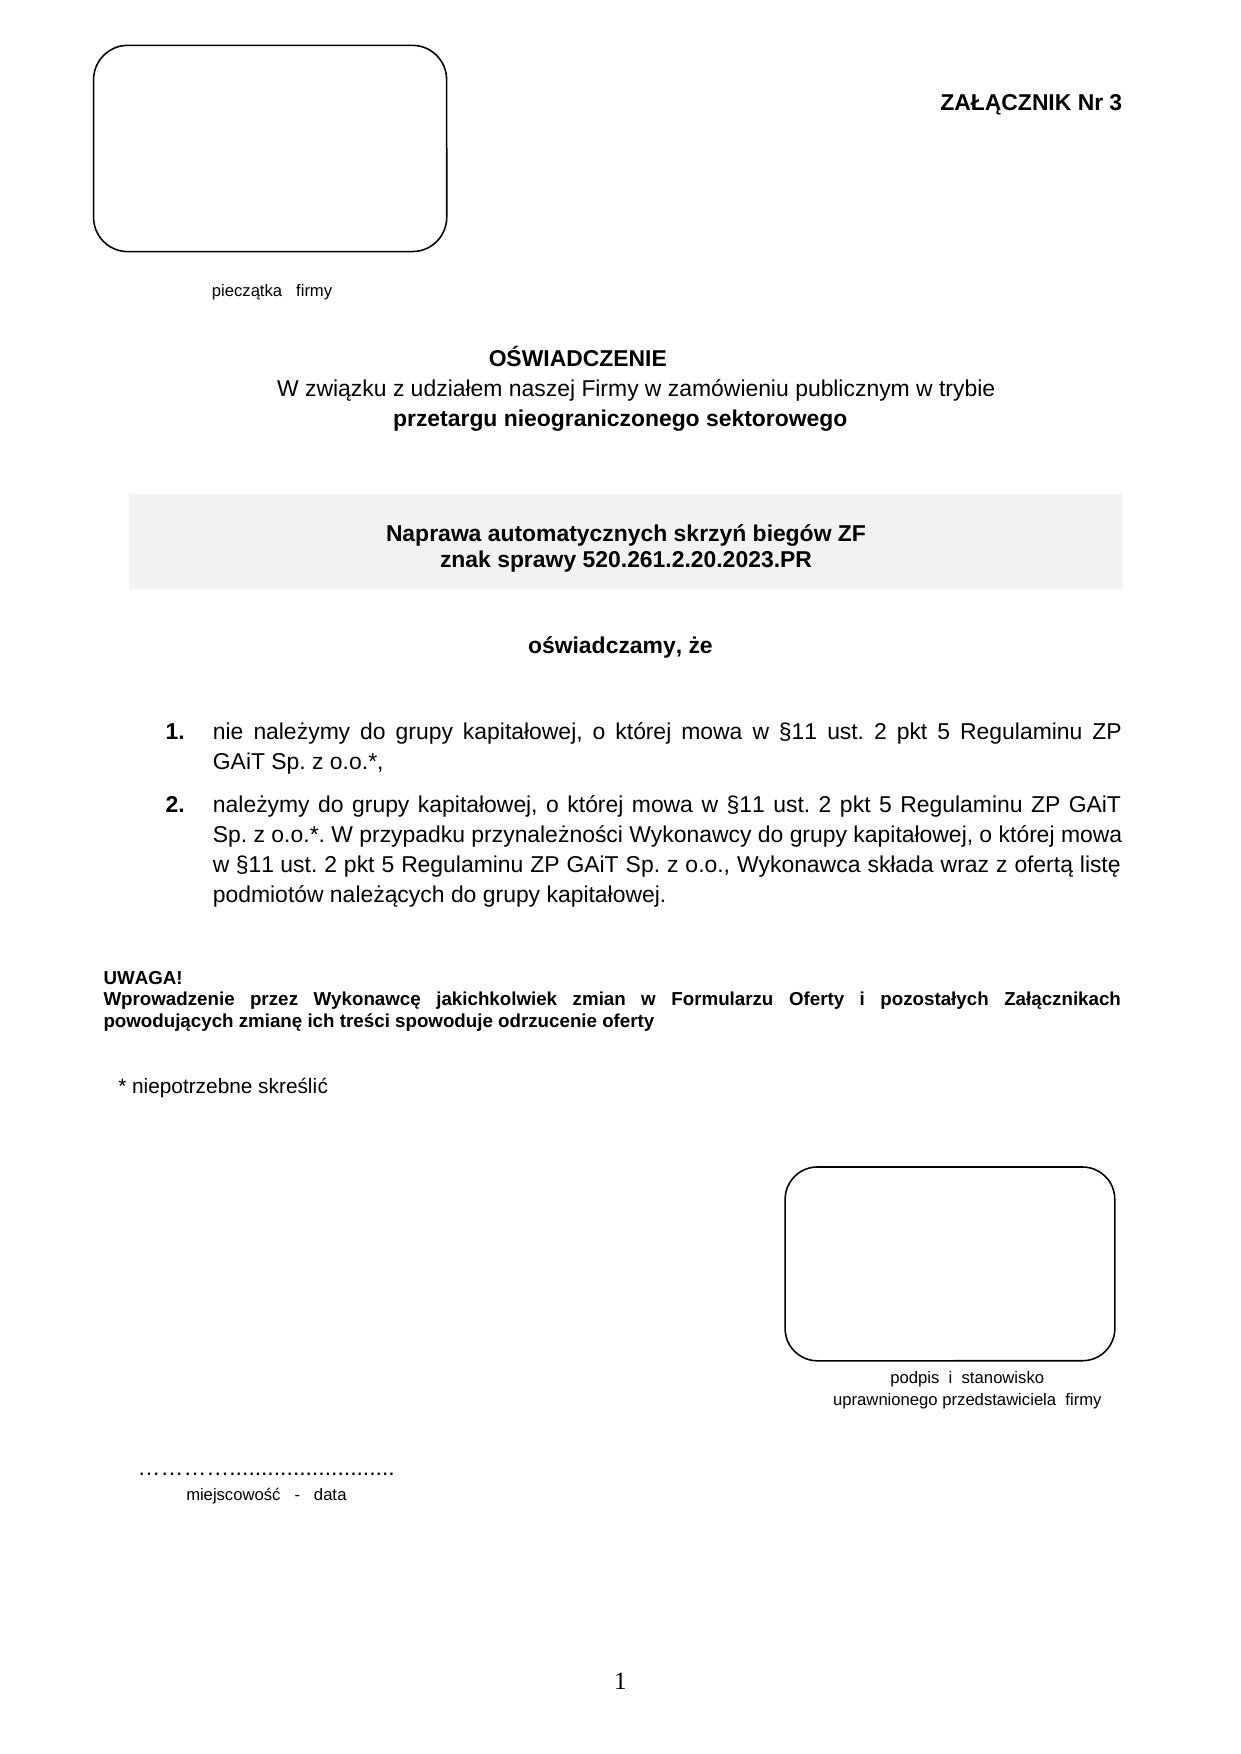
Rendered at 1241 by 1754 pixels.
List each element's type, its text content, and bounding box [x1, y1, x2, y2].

text podpis i stanowisko [812, 1367, 1122, 1387]
text miejscowość - data [118, 1484, 414, 1503]
text ………….......................... [118, 1454, 414, 1481]
text OŚWIADCZENIE [488, 345, 1122, 371]
text pieczątka firmy [118, 280, 425, 299]
list należymy do grupy kapitałowej, o której mowa w §11 ust. 2 pkt 5 Regulaminu ZP GAiT Sp. z o.o.*. W przypadku przynależności Wykonawcy do grupy kapitałowej, o której mowa w §11 ust. 2 pkt 5 Regulaminu ZP GAiT Sp. z o.o., Wykonawca składa wraz z ofertą listę podmiotów należących do grupy kapitałowej. [165, 791, 1122, 907]
table_header Naprawa automatycznych skrzyń biegów ZF znak sprawy 520.261.2.20.2023.PR [129, 494, 1122, 589]
list nie należymy do grupy kapitałowej, o której mowa w §11 ust. 2 pkt 5 Regulaminu ZP GAiT Sp. z o.o.*, [165, 718, 1122, 774]
text W związku z udziałem naszej Firmy w zamówieniu publicznym w trybie [118, 375, 1122, 402]
text Wprowadzenie przez Wykonawcę jakichkolwiek zmian w Formularzu Oferty i pozostałych Załącznikach powodujących zmianę ich treści spowoduje odrzucenie oferty [103, 988, 1122, 1031]
text uprawnionego przedstawiciela firmy [812, 1389, 1122, 1409]
list ZAŁĄCZNIK Nr 3 [448, 89, 1122, 115]
text * niepotrzebne skreślić [118, 1074, 1122, 1098]
text oświadczamy, że [118, 632, 1122, 658]
text UWAGA! [103, 967, 399, 988]
text przetargu nieograniczonego sektorowego [118, 405, 1122, 432]
